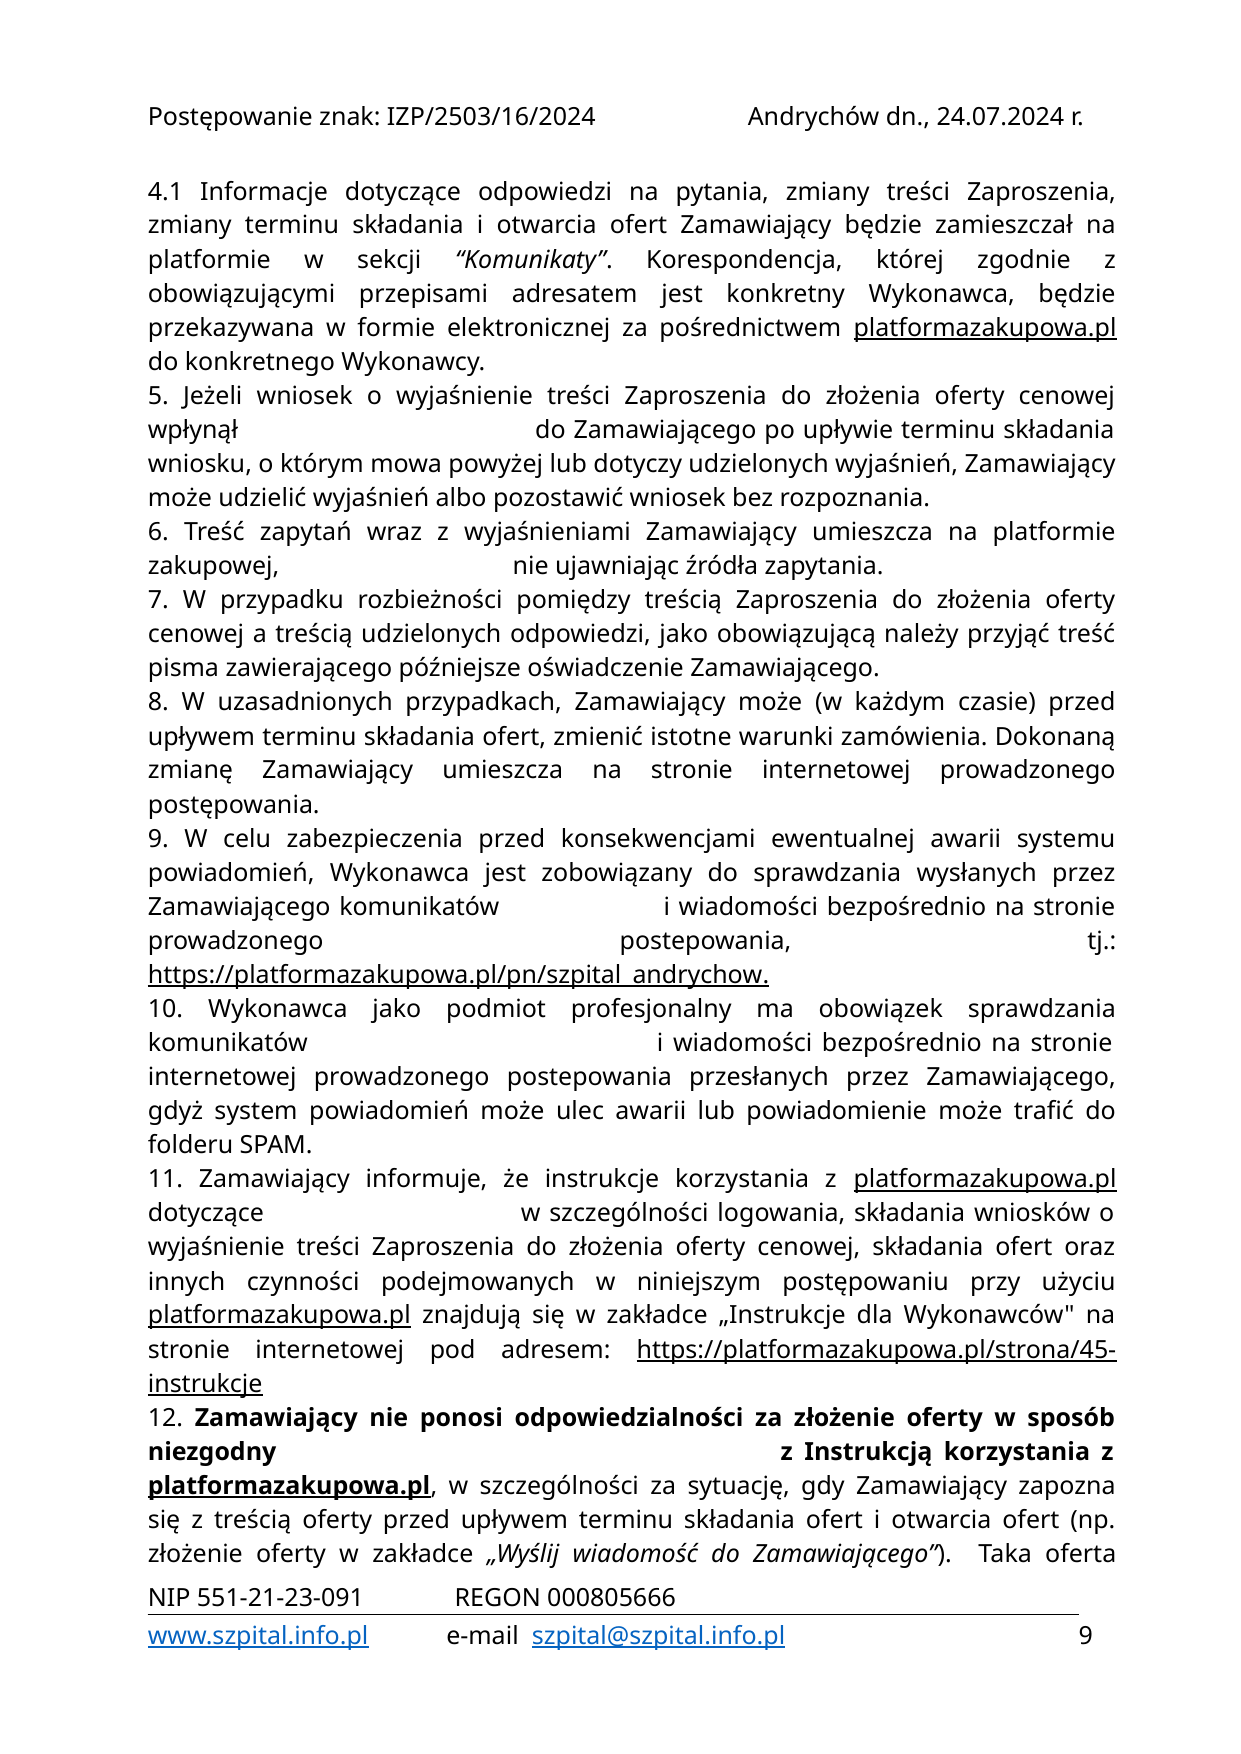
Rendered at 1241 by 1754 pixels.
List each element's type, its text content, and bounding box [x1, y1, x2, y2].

text 10. Wykonawca jako podmiot profesjonalny ma obowiązek sprawdzania komunikatów i wiadomości bezpośrednio na stronie internetowej prowadzonego postepowania przesłanych przez Zamawiającego, gdyż system powiadomień może ulec awarii lub powiadomienie może trafić do folderu SPAM. [148, 991, 1116, 1161]
text 6. Treść zapytań wraz z wyjaśnieniami Zamawiający umieszcza na platformie zakupowej, nie ujawniając źródła zapytania. [148, 514, 1116, 582]
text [148, 1399, 1116, 1570]
text 8. W uzasadnionych przypadkach, Zamawiający może (w każdym czasie) przed upływem terminu składania ofert, zmienić istotne warunki zamówienia. Dokonaną zmianę Zamawiający umieszcza na stronie internetowej prowadzonego postępowania. [148, 684, 1116, 820]
text 11. Zamawiający informuje, że instrukcje korzystania z platformazakupowa.pl dotyczące w szczególności logowania, składania wniosków o wyjaśnienie treści Zaproszenia do złożenia oferty cenowej, składania ofert oraz innych czynności podejmowanych w niniejszym postępowaniu przy użyciu platformazakupowa.pl znajdują się w zakładce „Instrukcje dla Wykonawców" na stronie internetowej pod adresem: https://platformazakupowa.pl/strona/45-instrukcje [148, 1161, 1116, 1399]
text 7. W przypadku rozbieżności pomiędzy treścią Zaproszenia do złożenia oferty cenowej a treścią udzielonych odpowiedzi, jako obowiązującą należy przyjąć treść pisma zawierającego późniejsze oświadczenie Zamawiającego. [148, 582, 1116, 684]
text 4.1 Informacje dotyczące odpowiedzi na pytania, zmiany treści Zaproszenia, zmiany terminu składania i otwarcia ofert Zamawiający będzie zamieszczał na platformie w sekcji “Komunikaty”. Korespondencja, której zgodnie z obowiązującymi przepisami adresatem jest konkretny Wykonawca, będzie przekazywana w formie elektronicznej za pośrednictwem platformazakupowa.pl do konkretnego Wykonawcy. [148, 173, 1116, 377]
text 5. Jeżeli wniosek o wyjaśnienie treści Zaproszenia do złożenia oferty cenowej wpłynął do Zamawiającego po upływie terminu składania wniosku, o którym mowa powyżej lub dotyczy udzielonych wyjaśnień, Zamawiający może udzielić wyjaśnień albo pozostawić wniosek bez rozpoznania. [148, 377, 1116, 514]
text 9. W celu zabezpieczenia przed konsekwencjami ewentualnej awarii systemu powiadomień, Wykonawca jest zobowiązany do sprawdzania wysłanych przez Zamawiającego komunikatów i wiadomości bezpośrednio na stronie prowadzonego postepowania, tj.: https://platformazakupowa.pl/pn/szpital_andrychow. [148, 820, 1116, 991]
